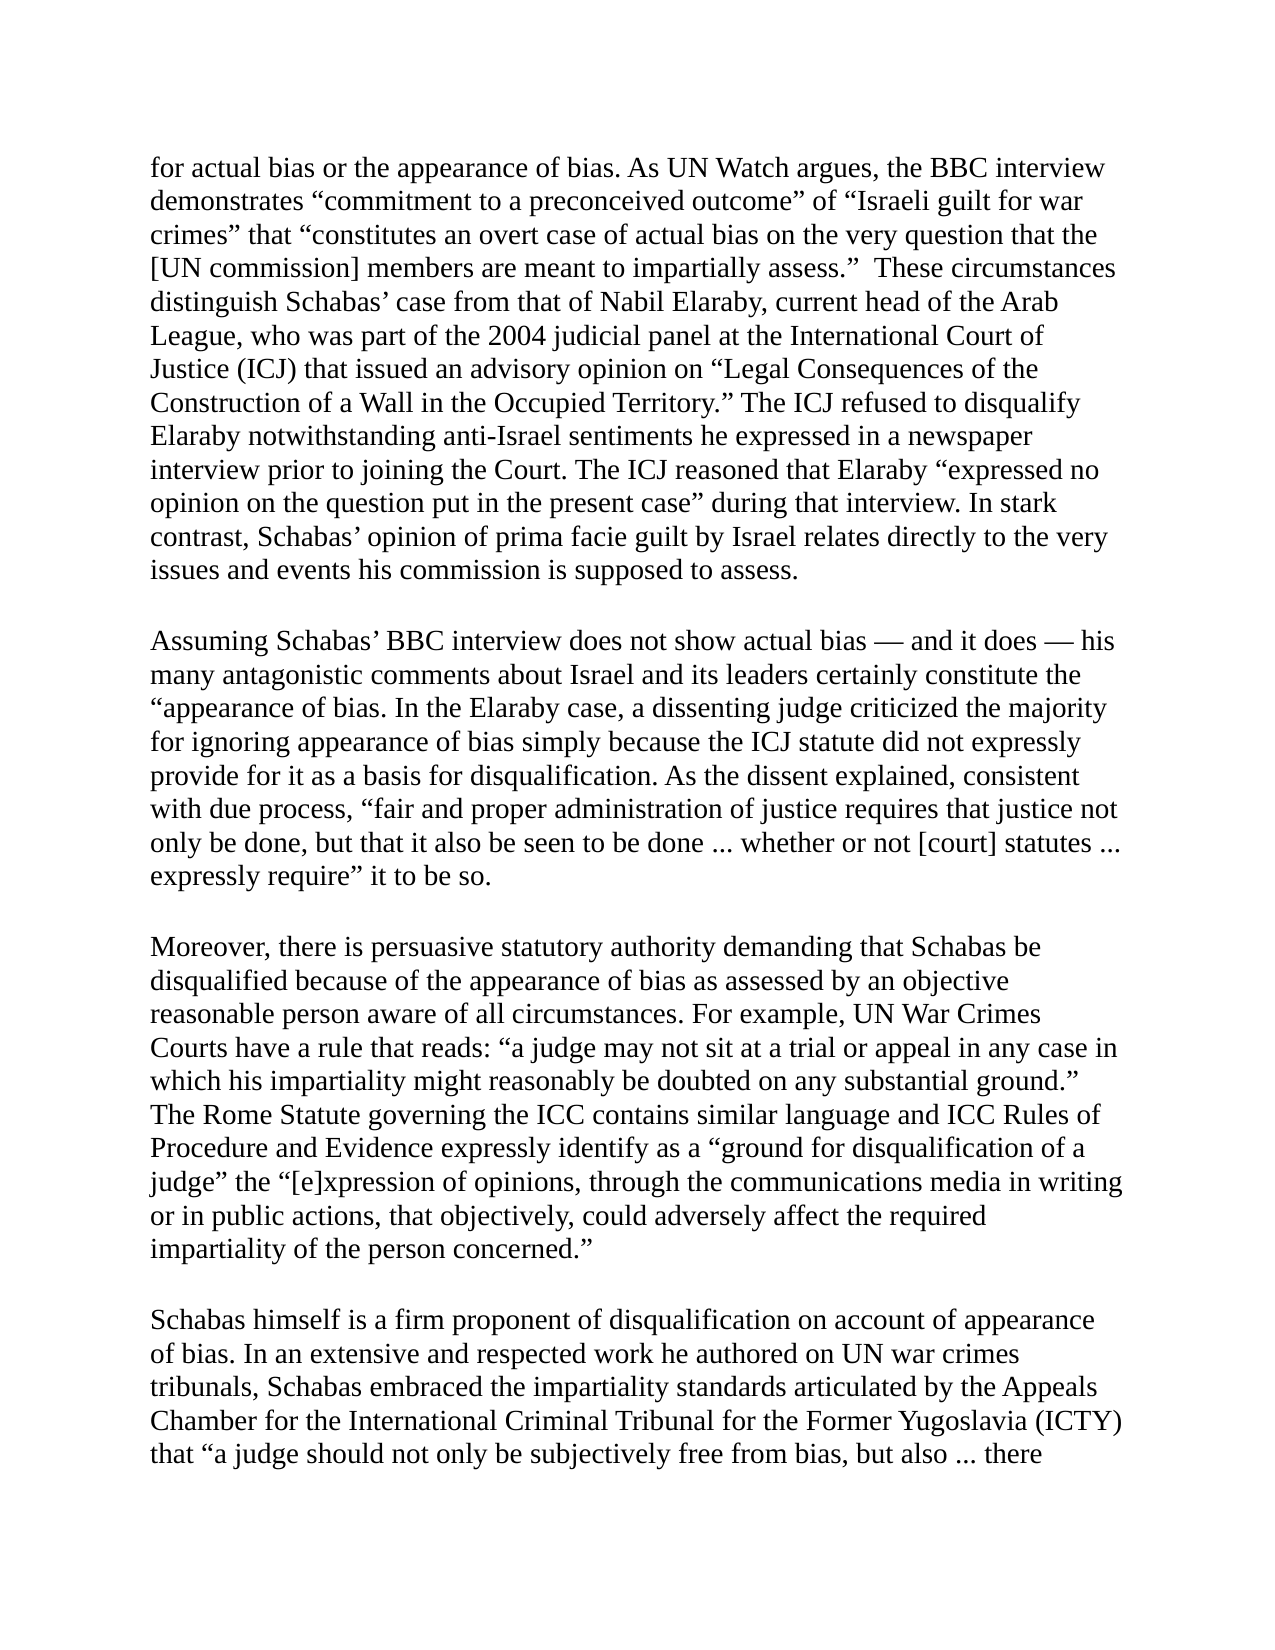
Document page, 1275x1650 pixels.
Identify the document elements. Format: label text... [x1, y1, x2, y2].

text Assuming Schabas’ BBC interview does not show actual bias — and it does — his many antagonistic comments about Israel and its leaders certainly constitute the “appearance of bias. In the Elaraby case, a dissenting judge criticized the majority for ignoring appearance of bias simply because the ICJ statute did not expressly provide for it as a basis for disqualification. As the dissent explained, consistent with due process, “fair and proper administration of justice requires that justice not only be done, but that it also be seen to be done ... whether or not [court] statutes ... expressly require” it to be so. [150, 623, 1125, 892]
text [150, 1302, 1125, 1470]
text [150, 150, 1125, 586]
text Moreover, there is persuasive statutory authority demanding that Schabas be disqualified because of the appearance of bias as assessed by an objective reasonable person aware of all circumstances. For example, UN War Crimes Courts have a rule that reads: “a judge may not sit at a trial or appeal in any case in which his impartiality might reasonably be doubted on any substantial ground.” The Rome Statute governing the ICC contains similar language and ICC Rules of Procedure and Evidence expressly identify as a “ground for disqualification of a judge” the “[e]xpression of opinions, through the communications media in writing or in public actions, that objectively, could adversely affect the required impartiality of the person concerned.” [150, 929, 1125, 1265]
